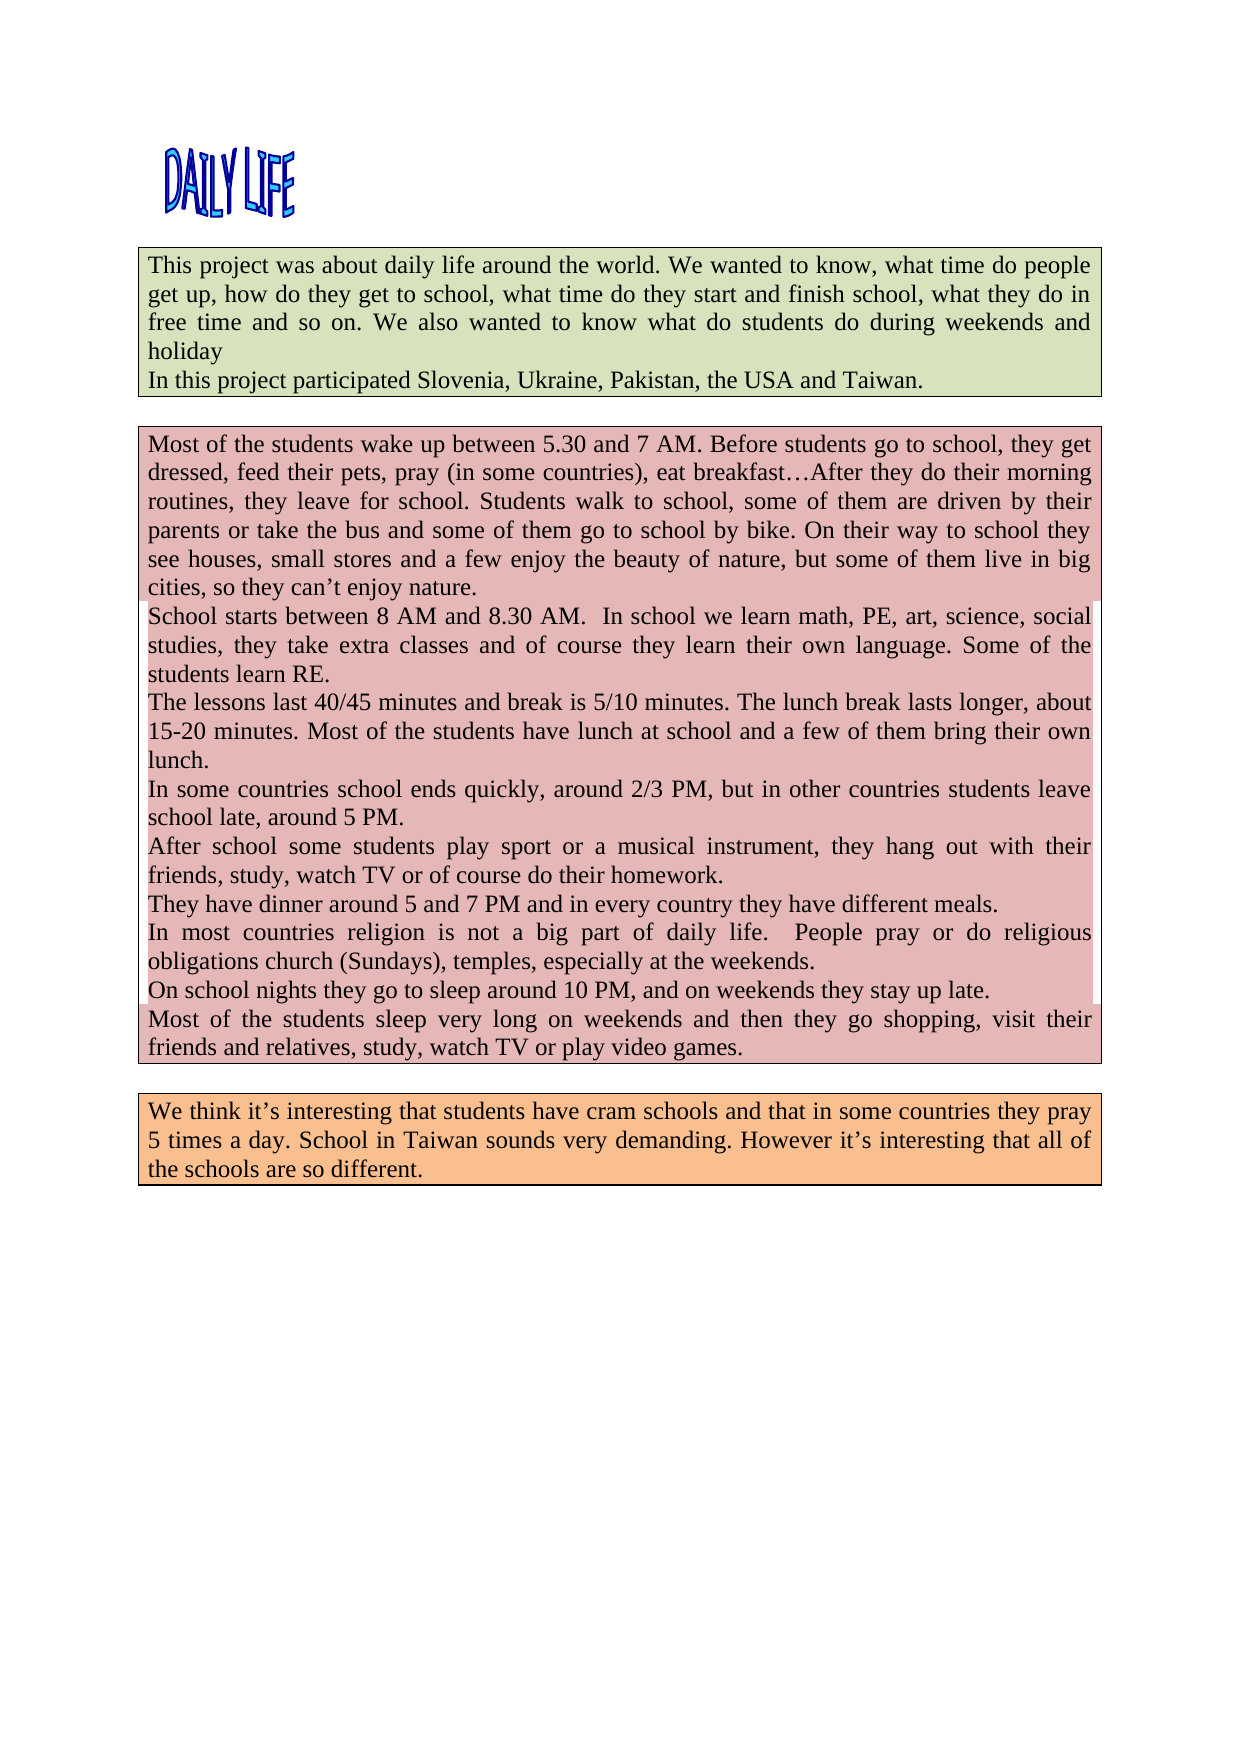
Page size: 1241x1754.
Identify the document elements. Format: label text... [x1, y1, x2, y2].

text Most of the students sleep very long on weekends and then they go shopping, visit their friends and relatives, study, watch TV or play video games. [139, 1001, 1101, 1063]
text In this project participated Slovenia, Ukraine, Pakistan, the USA and Taiwan. [139, 362, 1101, 396]
text We think it’s interesting that students have cram schools and that in some countries they pray 5 times a day. School in Taiwan sounds very demanding. However it’s interesting that all of the schools are so different. [139, 1094, 1101, 1184]
text After school some students play sport or a musical instrument, they hang out with their friends, study, watch TV or of course do their homework. [148, 831, 1093, 889]
text They have dinner around 5 and 7 PM and in every country they have different meals. [148, 889, 1093, 917]
text The lessons last 40/45 minutes and break is 5/10 minutes. The lunch break lasts longer, about 15-20 minutes. Most of the students have lunch at school and a few of them bring their own lunch. [148, 687, 1093, 774]
text School starts between 8 AM and 8.30 AM. In school we learn math, PE, art, science, social studies, they take extra classes and of course they learn their own language. Some of the students learn RE. [148, 601, 1093, 687]
text On school nights they go to sleep around 10 PM, and on weekends they stay up late. [148, 975, 1093, 1001]
text This project was about daily life around the world. We wanted to know, what time do people get up, how do they get to school, what time do they start and finish school, what they do in free time and so on. We also wanted to know what do students do during weekends and holiday [139, 248, 1101, 362]
text Most of the students wake up between 5.30 and 7 AM. Before students go to school, they get dressed, feed their pets, pray (in some countries), eat breakfast…After they do their morning routines, they leave for school. Students walk to school, some of them are driven by their parents or take the bus and some of them go to school by bike. On their way to school they see houses, small stores and a few enjoy the beauty of nature, but some of them live in big cities, so they can’t enjoy nature. [139, 427, 1101, 601]
text In some countries school ends quickly, around 2/3 PM, but in other countries students leave school late, around 5 PM. [148, 774, 1093, 831]
text In most countries religion is not a big part of daily life. People pray or do religious obligations church (Sundays), temples, especially at the weekends. [148, 917, 1093, 975]
